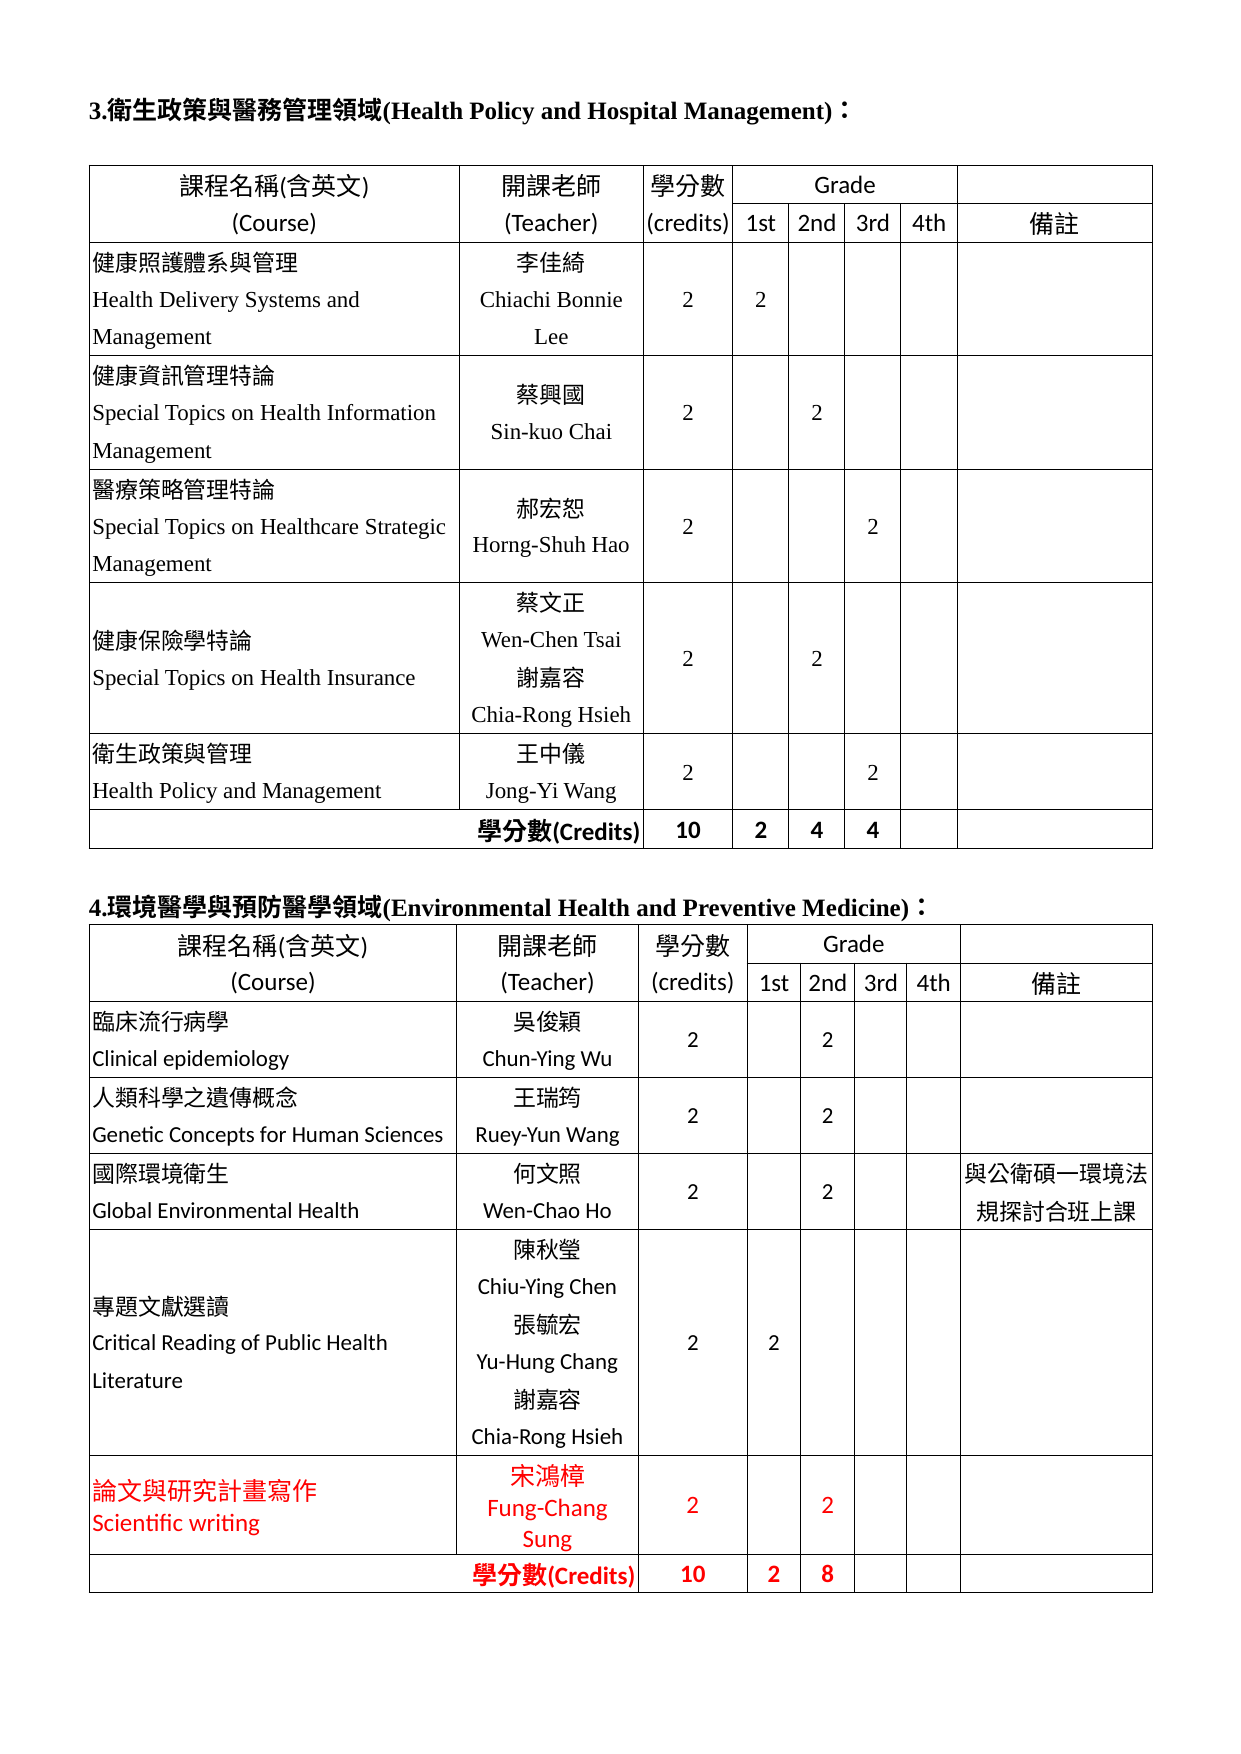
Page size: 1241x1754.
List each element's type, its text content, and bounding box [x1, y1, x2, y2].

table_cell [855, 1230, 906, 1455]
table_cell 2 [644, 470, 732, 582]
table_header 學分數 (credits) [644, 166, 732, 242]
table_cell 何文照 Wen-Chao Ho [457, 1154, 638, 1229]
text 3.衛生政策與醫務管理領域(Health Policy and Hospital Management)： [89, 89, 1152, 164]
table_cell 蔡文正 Wen-Chen Tsai 謝嘉容 Chia-Rong Hsieh [460, 583, 643, 733]
table_cell 備註 [958, 204, 1152, 242]
table_cell [845, 583, 900, 733]
table_cell [845, 356, 900, 469]
table_cell 2 [639, 1456, 747, 1553]
table_cell 2 [789, 583, 844, 733]
table_header Grade [733, 166, 957, 203]
table_cell [855, 1555, 906, 1592]
table_cell 4th [901, 204, 957, 242]
table_cell 2 [639, 1154, 747, 1229]
table_cell [958, 734, 1152, 809]
table_cell [961, 1002, 1152, 1077]
table_cell 王瑞筠 Ruey-Yun Wang [457, 1078, 638, 1153]
table_cell 李佳綺 Chiachi Bonnie Lee [460, 243, 643, 355]
text 4.環境醫學與預防醫學領域(Environmental Health and Preventive Medicine)： [89, 886, 1152, 924]
table_cell 2 [639, 1002, 747, 1077]
table_cell 2 [733, 810, 788, 848]
table_cell [907, 1078, 960, 1153]
table_header [958, 166, 1152, 203]
table_cell 2 [801, 1078, 854, 1153]
table_cell [958, 243, 1152, 355]
table_cell [958, 470, 1152, 582]
table_cell [748, 1456, 800, 1553]
table_cell 2 [644, 356, 732, 469]
table_cell 蔡興國 Sin-kuo Chai [460, 356, 643, 469]
table_cell [748, 1078, 800, 1153]
table_cell 吳俊穎 Chun-Ying Wu [457, 1002, 638, 1077]
table_cell 2 [845, 470, 900, 582]
table_cell 2 [639, 1078, 747, 1153]
table_cell 專題文獻選讀 Critical Reading of Public Health Literature [90, 1230, 456, 1455]
table_cell [748, 1154, 800, 1229]
table_header 開課老師 (Teacher) [460, 166, 643, 242]
table_cell [733, 583, 788, 733]
table_cell 8 [801, 1555, 854, 1592]
table_cell [789, 243, 844, 355]
table_cell 2 [845, 734, 900, 809]
table_cell 2 [801, 1154, 854, 1229]
table_cell 王中儀 Jong-Yi Wang [460, 734, 643, 809]
table_cell 2 [644, 583, 732, 733]
table_cell [958, 356, 1152, 469]
table_cell [855, 1154, 906, 1229]
table_cell 健康保險學特論 Special Topics on Health Insurance [90, 583, 459, 733]
table_cell 2 [644, 734, 732, 809]
table_header 課程名稱(含英文) (Course) [90, 166, 459, 242]
table_cell 人類科學之遺傳概念 Genetic Concepts for Human Sciences [90, 1078, 456, 1153]
table_cell 2 [801, 1002, 854, 1077]
table_cell 學分數(Credits) [90, 810, 643, 848]
table_cell 宋鴻樟 Fung-Chang Sung [457, 1456, 638, 1553]
table_cell 1st [748, 964, 800, 1001]
table_cell [845, 243, 900, 355]
table_cell [855, 1002, 906, 1077]
table_cell [961, 1555, 1152, 1592]
table_cell [901, 583, 957, 733]
table_cell [961, 1078, 1152, 1153]
table_cell [901, 356, 957, 469]
table_cell [907, 1230, 960, 1455]
table_cell [789, 470, 844, 582]
table_cell [907, 1154, 960, 1229]
table_cell [733, 734, 788, 809]
table_cell 醫療策略管理特論 Special Topics on Healthcare Strategic Management [90, 470, 459, 582]
table_cell 國際環境衛生 Global Environmental Health [90, 1154, 456, 1229]
table_cell [748, 1002, 800, 1077]
table_cell 健康資訊管理特論 Special Topics on Health Information Management [90, 356, 459, 469]
table_cell 3rd [845, 204, 900, 242]
table_cell 學分數(Credits) [90, 1555, 638, 1592]
table_cell 衛生政策與管理 Health Policy and Management [90, 734, 459, 809]
table_cell 2 [748, 1230, 800, 1455]
table_cell 郝宏恕 Horng-Shuh Hao [460, 470, 643, 582]
table_cell 陳秋瑩 Chiu-Ying Chen 張毓宏 Yu-Hung Chang 謝嘉容 Chia-Rong Hsieh [457, 1230, 638, 1455]
table_cell [907, 1456, 960, 1553]
table_header 學分數 (credits) [639, 925, 747, 1001]
table_cell 10 [644, 810, 732, 848]
table_cell [901, 470, 957, 582]
table_cell [961, 1456, 1152, 1553]
table_cell 2nd [789, 204, 844, 242]
table_header [961, 925, 1152, 962]
table_cell 論文與研究計畫寫作 Scientific writing [90, 1456, 456, 1553]
table_cell 臨床流行病學 Clinical epidemiology [90, 1002, 456, 1077]
table_cell [901, 734, 957, 809]
table_cell 10 [639, 1555, 747, 1592]
table_cell 備註 [961, 964, 1152, 1001]
table_cell 4th [907, 964, 960, 1001]
table_cell [958, 583, 1152, 733]
table_cell [907, 1002, 960, 1077]
table_cell 1st [733, 204, 788, 242]
table_cell 2 [748, 1555, 800, 1592]
table_cell [733, 470, 788, 582]
table_cell [733, 356, 788, 469]
table_cell 2 [639, 1230, 747, 1455]
table_header Grade [748, 925, 960, 962]
table_cell 健康照護體系與管理 Health Delivery Systems and Management [90, 243, 459, 355]
table_cell 2 [733, 243, 788, 355]
table_cell [958, 810, 1152, 848]
table_cell [961, 1230, 1152, 1455]
table_header 課程名稱(含英文) (Course) [90, 925, 456, 1001]
table_cell 與公衛碩一環境法規探討合班上課 [961, 1154, 1152, 1229]
table_cell [801, 1230, 854, 1455]
table_cell [855, 1078, 906, 1153]
table_cell 2 [801, 1456, 854, 1553]
table_cell 2 [644, 243, 732, 355]
table_cell [901, 810, 957, 848]
table_cell [789, 734, 844, 809]
table_cell 4 [845, 810, 900, 848]
table_cell 3rd [855, 964, 906, 1001]
table_cell 2nd [801, 964, 854, 1001]
table_header 開課老師 (Teacher) [457, 925, 638, 1001]
table_cell 2 [789, 356, 844, 469]
table_cell [907, 1555, 960, 1592]
table_cell [855, 1456, 906, 1553]
table_cell [901, 243, 957, 355]
table_cell 4 [789, 810, 844, 848]
